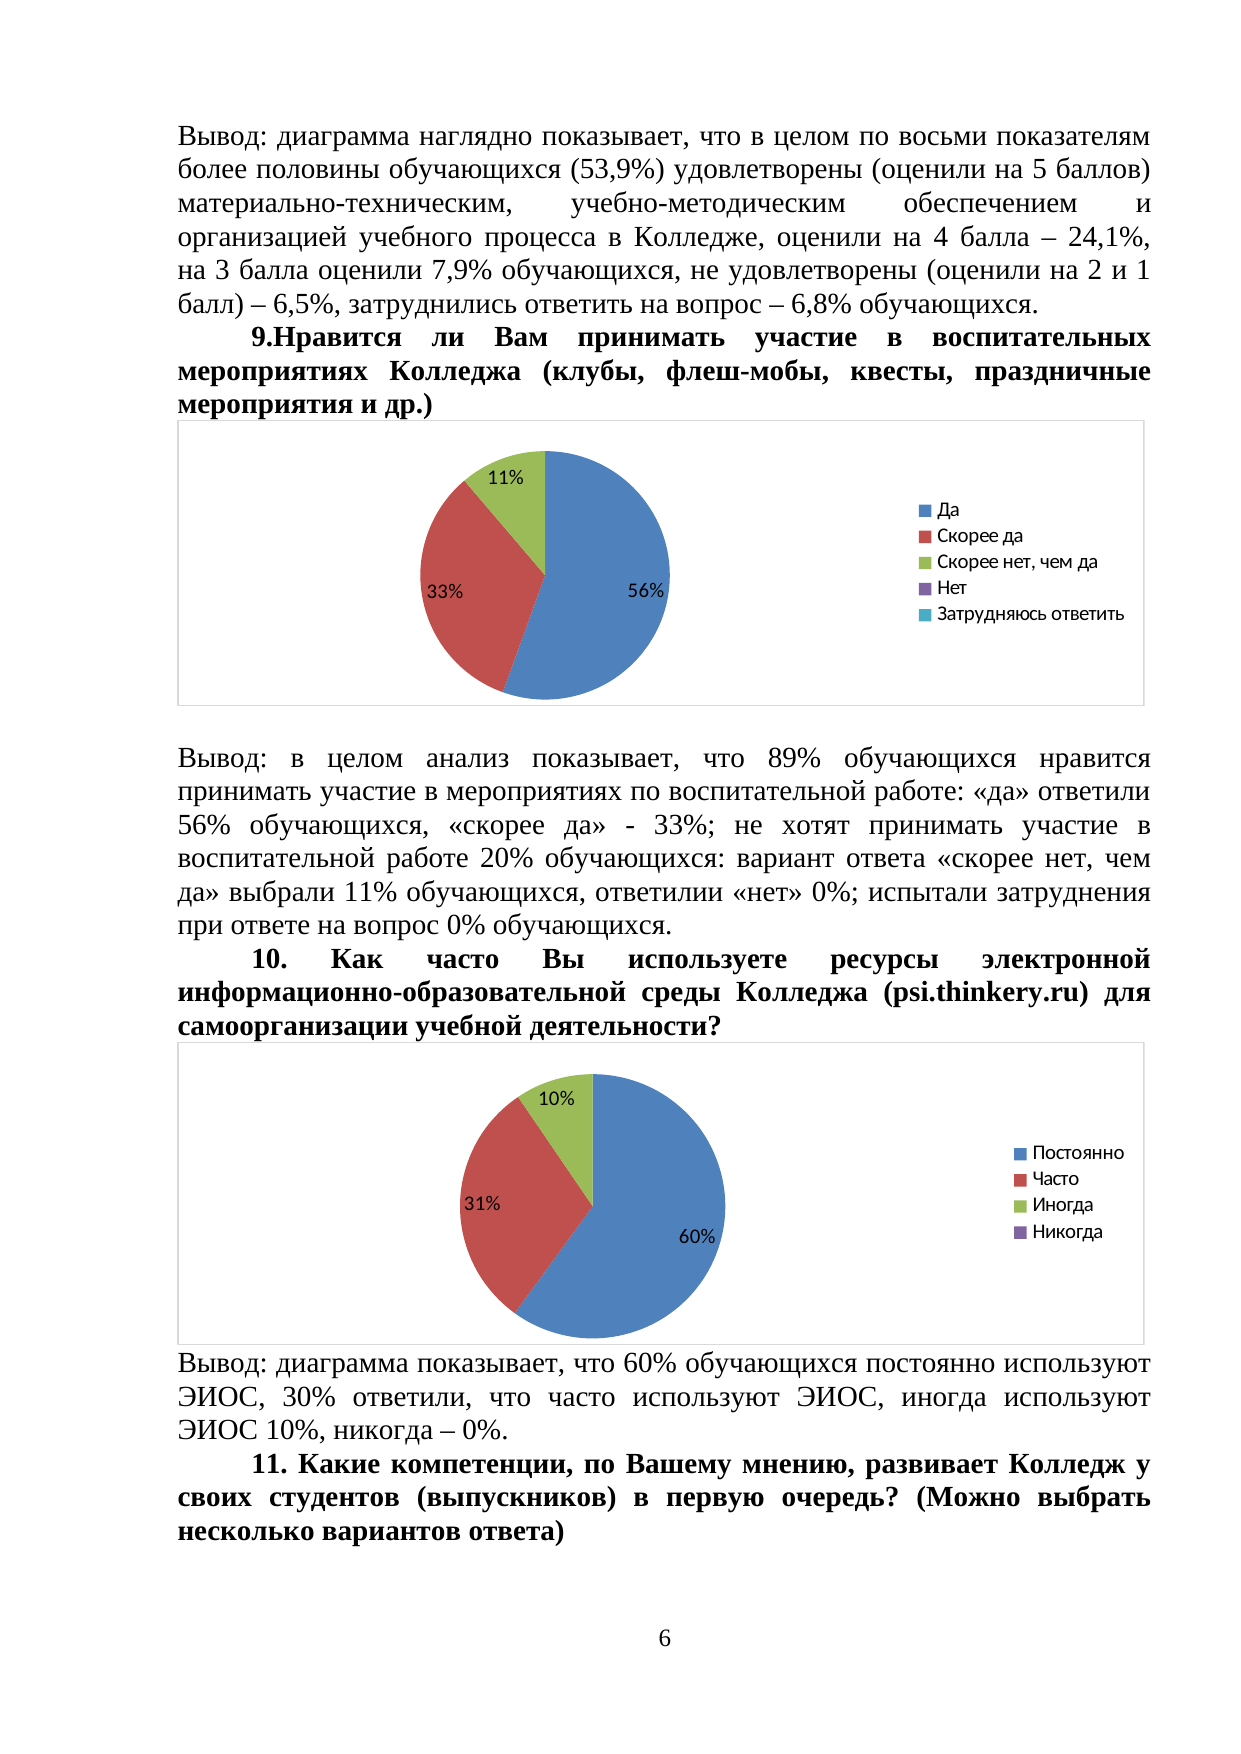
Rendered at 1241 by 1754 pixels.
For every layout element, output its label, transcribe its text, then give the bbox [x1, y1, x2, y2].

text 11. Какие компетенции, по Вашему мнению, развивает Колледж у своих студентов (выпускников) в первую очередь? (Можно выбрать несколько вариантов ответа) [177, 1446, 1152, 1547]
text Вывод: диаграмма показывает, что 60% обучающихся постоянно используют ЭИОС, 30% ответили, что часто используют ЭИОС, иногда используют ЭИОС 10%, никогда – 0%. [177, 1345, 1152, 1446]
text Вывод: диаграмма наглядно показывает, что в целом по восьми показателям более половины обучающихся (53,9%) удовлетворены (оценили на 5 баллов) материально-техническим, учебно-методическим обеспечением и организацией учебного процесса в Колледже, оценили на 4 балла – 24,1%, на 3 балла оценили 7,9% обучающихся, не удовлетворены (оценили на 2 и 1 балл) – 6,5%, затруднились ответить на вопрос – 6,8% обучающихся. [177, 118, 1152, 319]
text 9.Нравится ли Вам принимать участие в воспитательных мероприятиях Колледжа (клубы, флеш-мобы, квесты, праздничные мероприятия и др.) [177, 319, 1152, 420]
text 10. Как часто Вы используете ресурсы электронной информационно-образовательной среды Колледжа (psi.thinkery.ru) для самоорганизации учебной деятельности? [177, 941, 1152, 1042]
text Вывод: в целом анализ показывает, что 89% обучающихся нравится принимать участие в мероприятиях по воспитательной работе: «да» ответили 56% обучающихся, «скорее да» - 33%; не хотят принимать участие в воспитательной работе 20% обучающихся: вариант ответа «скорее нет, чем да» выбрали 11% обучающихся, ответилии «нет» 0%; испытали затруднения при ответе на вопрос 0% обучающихся. [177, 740, 1152, 941]
